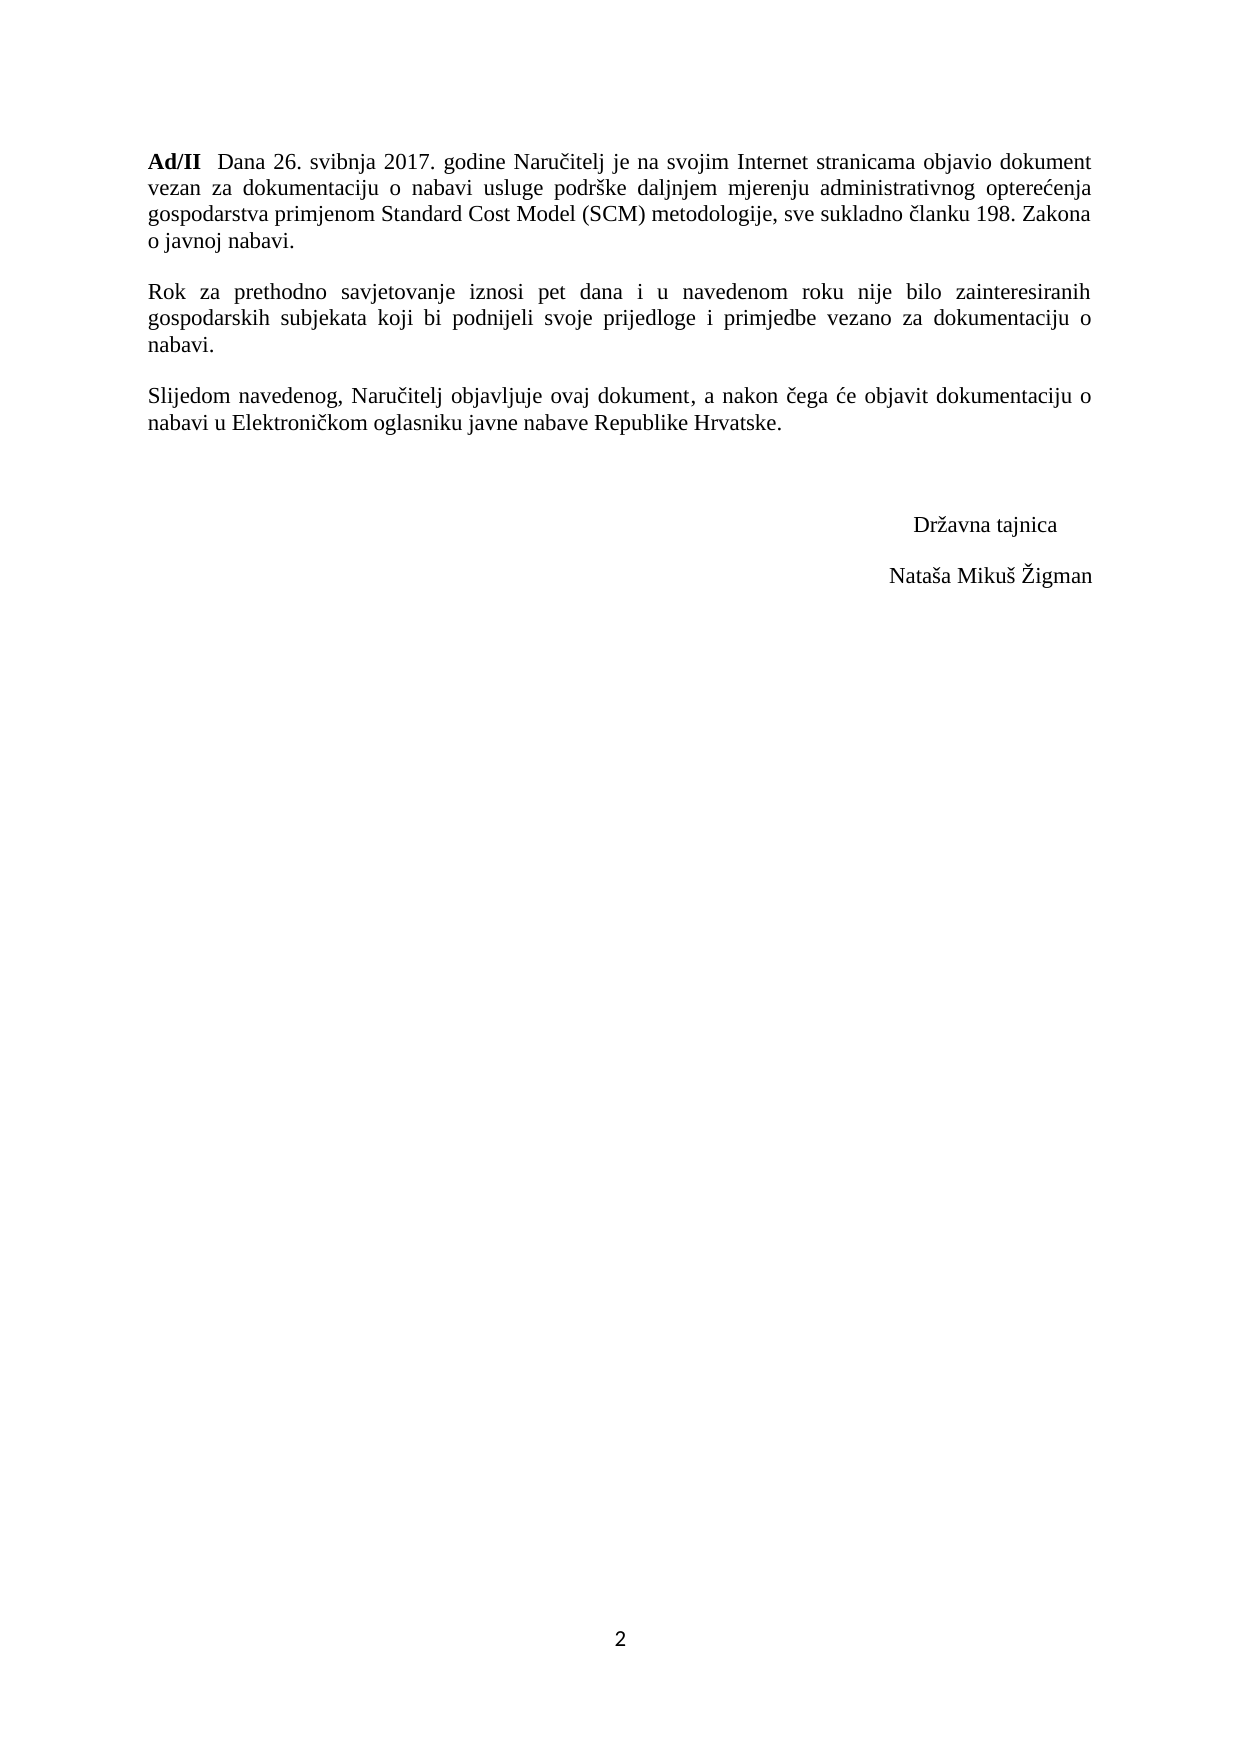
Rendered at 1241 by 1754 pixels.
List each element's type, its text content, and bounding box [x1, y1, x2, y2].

text Državna tajnica [148, 511, 1092, 538]
text Rok za prethodno savjetovanje iznosi pet dana i u navedenom roku nije bilo zainteresiranih gospodarskih subjekata koji bi podnijeli svoje prijedloge i primjedbe vezano za dokumentaciju o nabavi. [148, 278, 1092, 357]
text Ad/II Dana 26. svibnja 2017. godine Naručitelj je na svojim Internet stranicama objavio dokument vezan za dokumentaciju o nabavi usluge podrške daljnjem mjerenju administrativnog opterećenja gospodarstva primjenom Standard Cost Model (SCM) metodologije, sve sukladno članku 198. Zakona o javnoj nabavi. [148, 148, 1092, 253]
text Slijedom navedenog, Naručitelj objavljuje ovaj dokument, a nakon čega će objavit dokumentaciju o nabavi u Elektroničkom oglasniku javne nabave Republike Hrvatske. [148, 382, 1092, 435]
text Nataša Mikuš Žigman [148, 563, 1092, 589]
